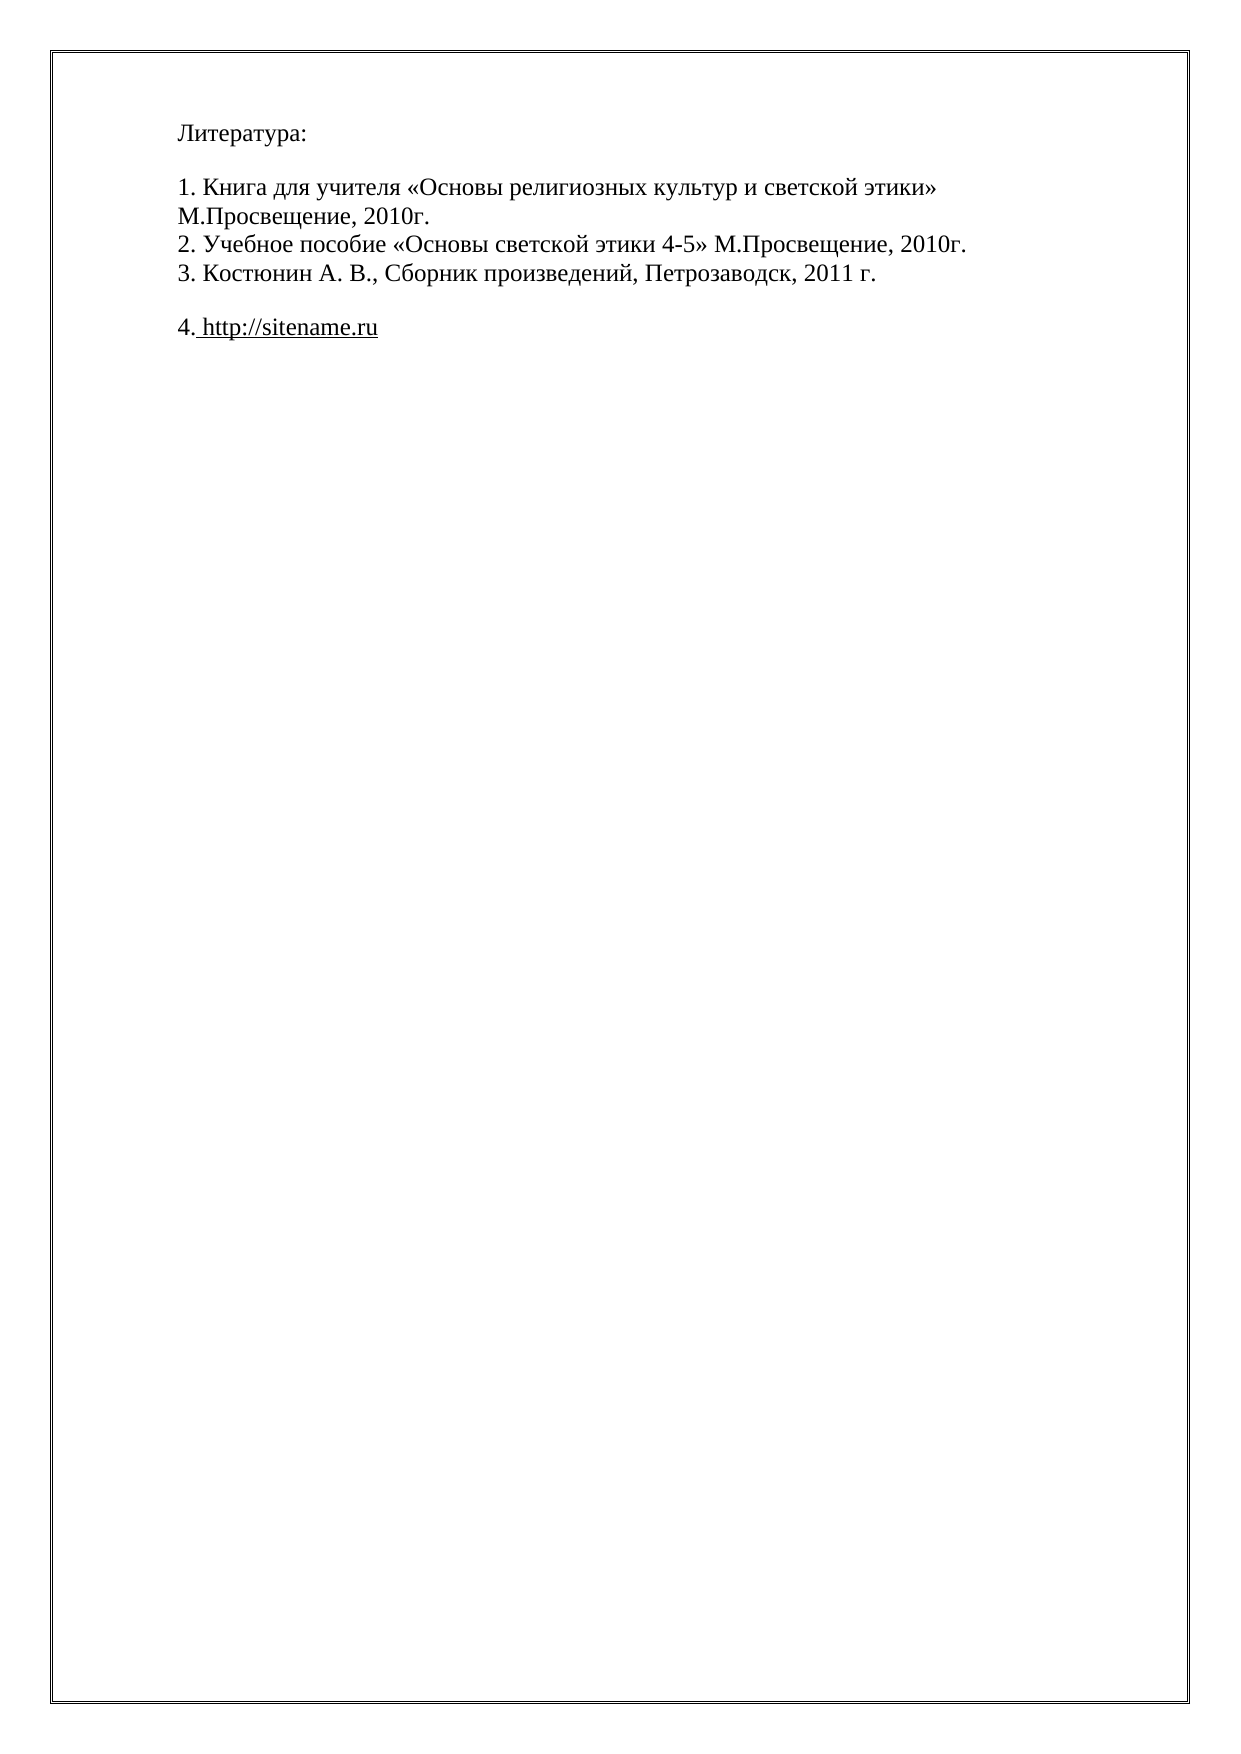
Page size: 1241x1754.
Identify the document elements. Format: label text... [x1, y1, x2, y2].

text 2. Учебное пособие «Основы светской этики 4-5» М.Просвещение, 2010г. [177, 229, 1152, 258]
text 4. http://sitename.ru [177, 312, 1152, 341]
text М.Просвещение, 2010г. [177, 201, 1152, 229]
text 3. Костюнин А. В., Сборник произведений, Петрозаводск, 2011 г. [177, 258, 1152, 287]
text 1. Книга для учителя «Основы религиозных культур и светской этики» [177, 172, 1152, 201]
text Литература: [177, 118, 1152, 147]
